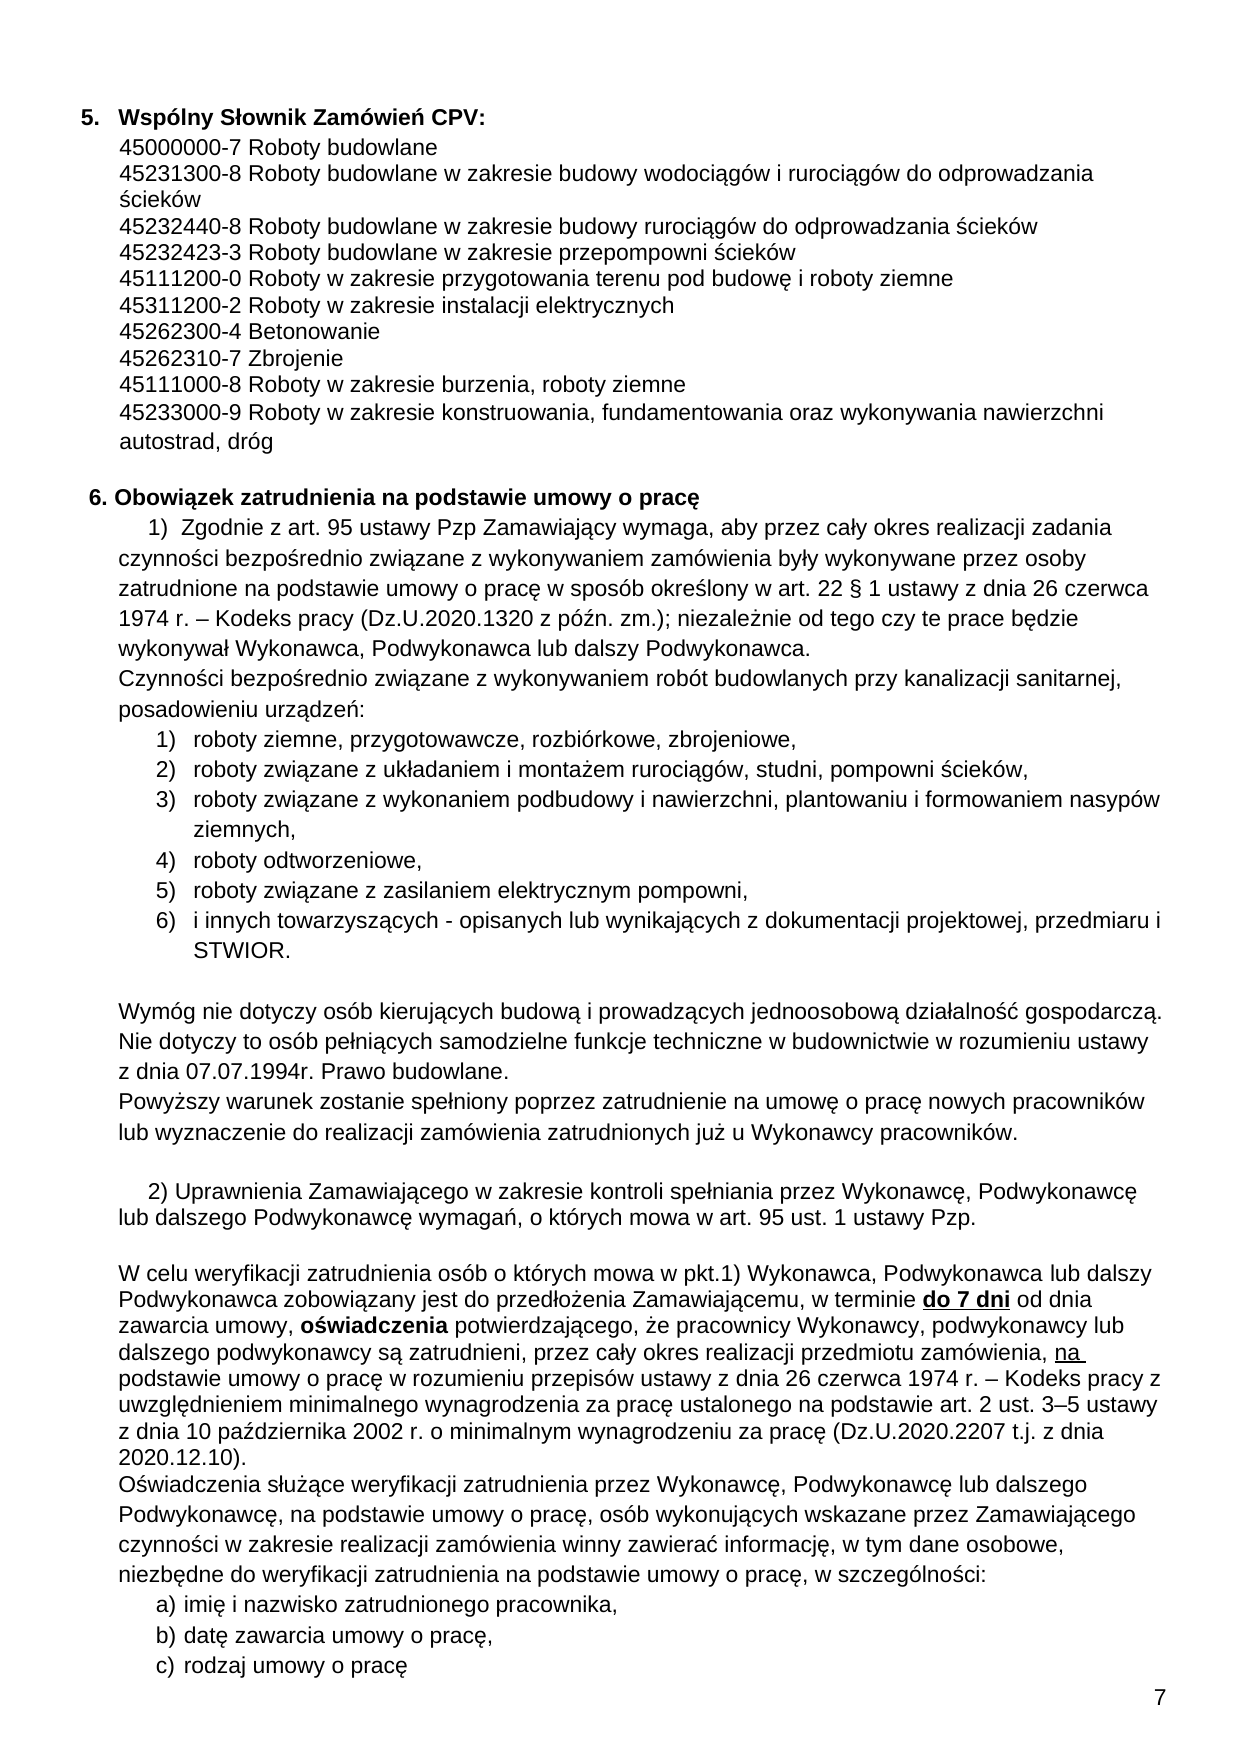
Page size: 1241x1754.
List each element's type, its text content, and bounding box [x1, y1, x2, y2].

text 45233000-9 Roboty w zakresie konstruowania, fundamentowania oraz wykonywania nawierzchni autostrad, dróg [119, 397, 1166, 455]
text 1) Zgodnie z art. 95 ustawy Pzp Zamawiający wymaga, aby przez cały okres realizacji zadania czynności bezpośrednio związane z wykonywaniem zamówienia były wykonywane przez osoby zatrudnione na podstawie umowy o pracę w sposób określony w art. 22 § 1 ustawy z dnia 26 czerwca 1974 r. – Kodeks pracy (Dz.U.2020.1320 z późn. zm.); niezależnie od tego czy te prace będzie wykonywał Wykonawca, Podwykonawca lub dalszy Podwykonawca. [118, 514, 1166, 661]
text Oświadczenia służące weryfikacji zatrudnienia przez Wykonawcę, Podwykonawcę lub dalszego Podwykonawcę, na podstawie umowy o pracę, osób wykonujących wskazane przez Zamawiającego czynności w zakresie realizacji zamówienia winny zawierać informację, w tym dane osobowe, niezbędne do weryfikacji zatrudnienia na podstawie umowy o pracę, w szczególności: [118, 1471, 1166, 1587]
text 45232440-8 Roboty budowlane w zakresie budowy rurociągów do odprowadzania ścieków [119, 213, 1166, 239]
text Wymóg nie dotyczy osób kierujących budową i prowadzących jednoosobową działalność gospodarczą. Nie dotyczy to osób pełniących samodzielne funkcje techniczne w budownictwie w rozumieniu ustawy z dnia 07.07.1994r. Prawo budowlane. [118, 998, 1166, 1084]
text 45262300-4 Betonowanie [119, 318, 1166, 344]
text Czynności bezpośrednio związane z wykonywaniem robót budowlanych przy kanalizacji sanitarnej, posadowieniu urządzeń: [118, 665, 1166, 722]
list roboty odtworzeniowe, [156, 847, 1166, 873]
text 6. Obowiązek zatrudnienia na podstawie umowy o pracę [88, 484, 1166, 510]
text W celu weryfikacji zatrudnienia osób o których mowa w pkt.1) Wykonawca, Podwykonawca lub dalszy Podwykonawca zobowiązany jest do przedłożenia Zamawiającemu, w terminie do 7 dni od dnia zawarcia umowy, oświadczenia potwierdzającego, że pracownicy Wykonawcy, podwykonawcy lub dalszego podwykonawcy są zatrudnieni, przez cały okres realizacji przedmiotu zamówienia, na podstawie umowy o pracę w rozumieniu przepisów ustawy z dnia 26 czerwca 1974 r. – Kodeks pracy z uwzględnieniem minimalnego wynagrodzenia za pracę ustalonego na podstawie art. 2 ust. 3–5 ustawy z dnia 10 października 2002 r. o minimalnym wynagrodzeniu za pracę (Dz.U.2020.2207 t.j. z dnia 2020.12.10). [118, 1260, 1166, 1471]
text 2) Uprawnienia Zamawiającego w zakresie kontroli spełniania przez Wykonawcę, Podwykonawcę lub dalszego Podwykonawcę wymagań, o których mowa w art. 95 ust. 1 ustawy Pzp. [118, 1178, 1166, 1231]
text 45231300-8 Roboty budowlane w zakresie budowy wodociągów i rurociągów do odprowadzania ścieków [119, 160, 1166, 213]
list roboty związane z zasilaniem elektrycznym pompowni, [156, 877, 1166, 903]
list imię i nazwisko zatrudnionego pracownika, [156, 1591, 1166, 1618]
text 45311200-2 Roboty w zakresie instalacji elektrycznych [119, 292, 1166, 318]
text 45111000-8 Roboty w zakresie burzenia, roboty ziemne [119, 371, 1166, 397]
text 45262310-7 Zbrojenie [119, 344, 1166, 371]
list roboty związane z układaniem i montażem rurociągów, studni, pompowni ścieków, [156, 756, 1166, 782]
text 45232423-3 Roboty budowlane w zakresie przepompowni ścieków [119, 239, 1166, 265]
list i innych towarzyszących - opisanych lub wynikających z dokumentacji projektowej, przedmiaru i STWIOR. [156, 907, 1166, 963]
list Wspólny Słownik Zamówień CPV: [81, 103, 1166, 130]
list datę zawarcia umowy o pracę, [156, 1622, 1166, 1648]
list roboty związane z wykonaniem podbudowy i nawierzchni, plantowaniu i formowaniem nasypów ziemnych, [156, 786, 1166, 843]
list rodzaj umowy o pracę [156, 1652, 1166, 1678]
list roboty ziemne, przygotowawcze, rozbiórkowe, zbrojeniowe, [156, 726, 1166, 752]
text 45000000-7 Roboty budowlane [119, 134, 1166, 160]
text Powyższy warunek zostanie spełniony poprzez zatrudnienie na umowę o pracę nowych pracowników lub wyznaczenie do realizacji zamówienia zatrudnionych już u Wykonawcy pracowników. [118, 1088, 1166, 1145]
text 45111200-0 Roboty w zakresie przygotowania terenu pod budowę i roboty ziemne [119, 265, 1166, 292]
